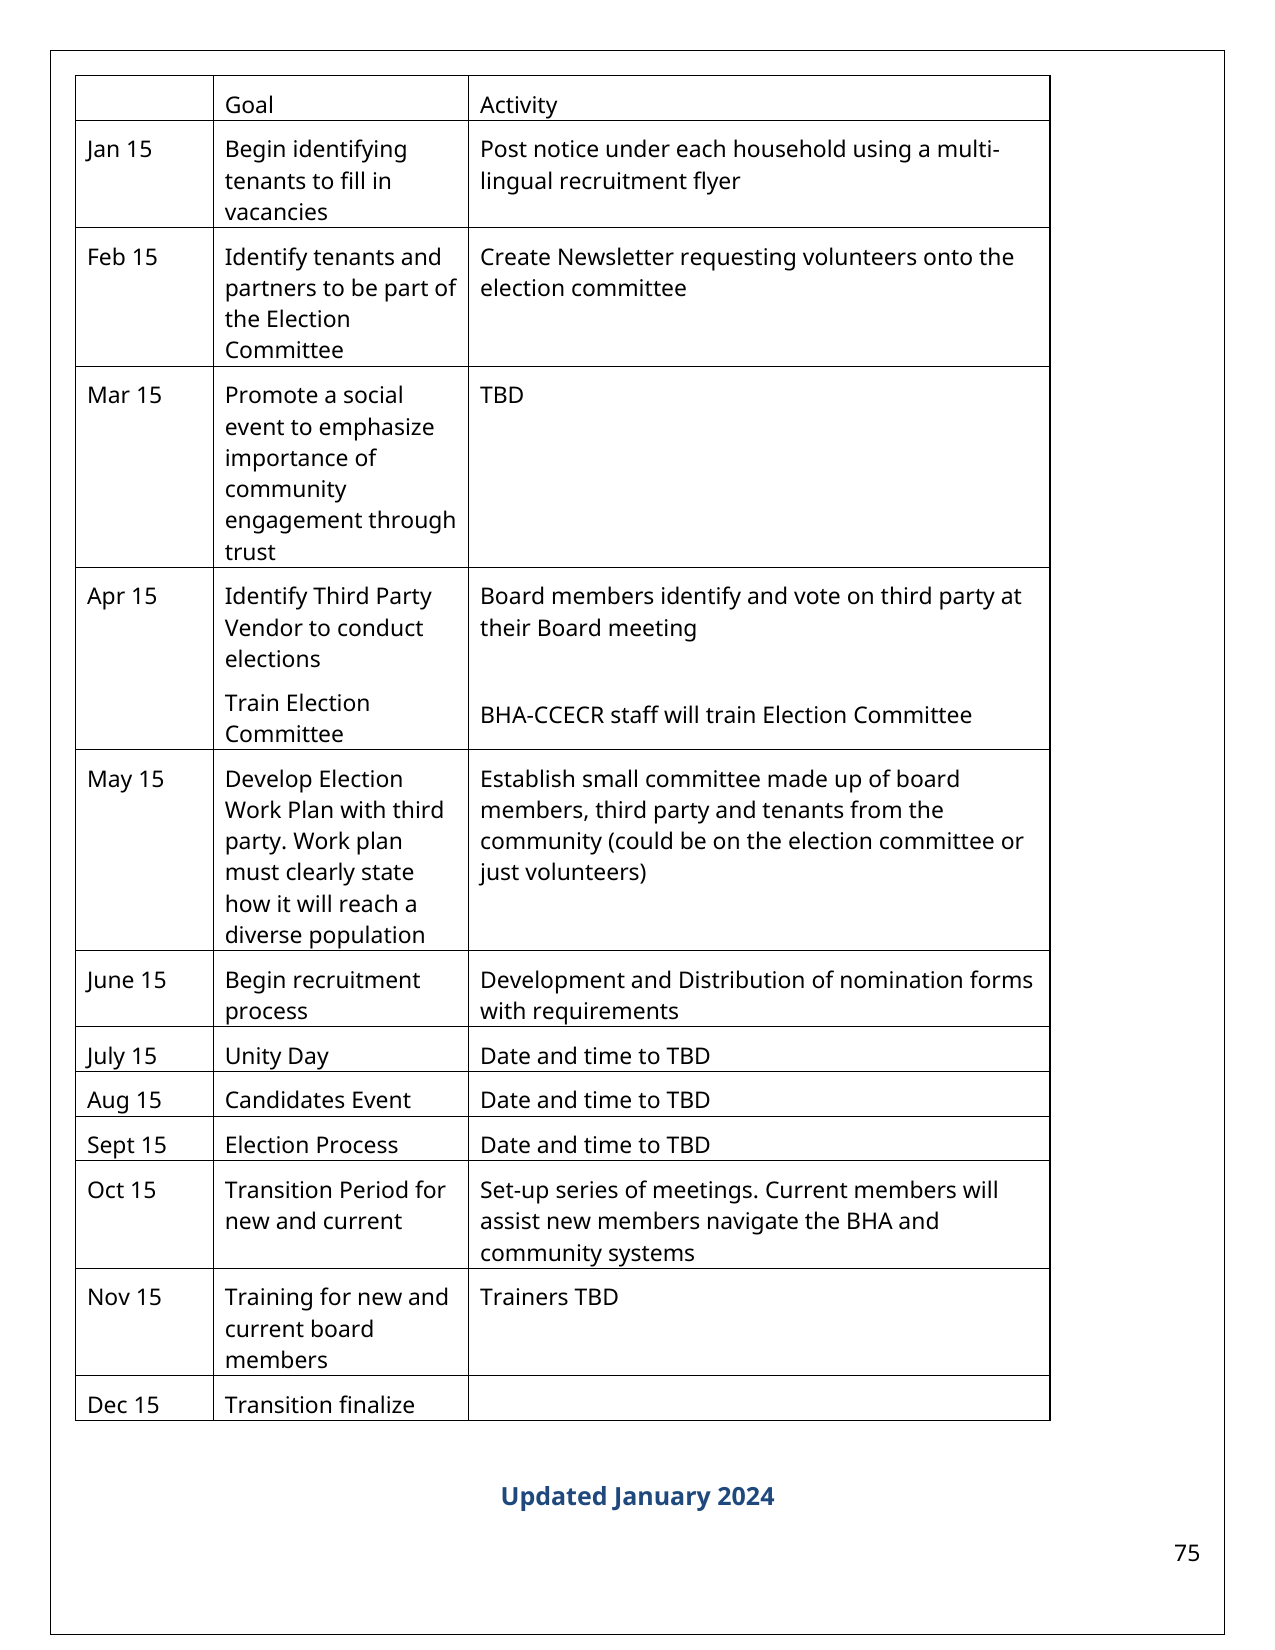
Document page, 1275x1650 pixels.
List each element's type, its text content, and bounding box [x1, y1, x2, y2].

table_header [76, 76, 213, 120]
table_cell Transition Period for new and current [214, 1161, 468, 1268]
table_cell Dec 15 [76, 1376, 213, 1420]
table_cell Election Process [214, 1117, 468, 1160]
table_cell TBD [469, 367, 1049, 567]
table_cell Mar 15 [76, 367, 213, 567]
table_header Activity [469, 76, 1049, 120]
table_cell July 15 [76, 1027, 213, 1071]
table_header Goal [214, 76, 468, 120]
table_cell Feb 15 [76, 228, 213, 366]
table_cell June 15 [76, 951, 213, 1026]
table_cell Promote a social event to emphasize importance of community engagement through trust [214, 367, 468, 567]
table_cell Create Newsletter requesting volunteers onto the election committee [469, 228, 1049, 366]
table_cell Candidates Event [214, 1072, 468, 1116]
table_cell Begin recruitment process [214, 951, 468, 1026]
table_cell Establish small committee made up of board members, third party and tenants from the community (could be on the election committee or just volunteers) [469, 750, 1049, 950]
table_cell May 15 [76, 750, 213, 950]
table_cell Post notice under each household using a multi-lingual recruitment flyer [469, 121, 1049, 227]
table_cell Develop Election Work Plan with third party. Work plan must clearly state how it will reach a diverse population [214, 750, 468, 950]
table_cell [469, 1376, 1049, 1420]
table_cell Board members identify and vote on third party at their Board meeting BHA-CCECR staff will train Election Committee [469, 568, 1049, 749]
table_cell Oct 15 [76, 1161, 213, 1268]
table_cell Set-up series of meetings. Current members will assist new members navigate the BHA and community systems [469, 1161, 1049, 1268]
table_cell Nov 15 [76, 1269, 213, 1375]
table_cell Date and time to TBD [469, 1027, 1049, 1071]
table_cell Unity Day [214, 1027, 468, 1071]
table_cell Sept 15 [76, 1117, 213, 1160]
table_cell Identify Third Party Vendor to conduct elections Train Election Committee [214, 568, 468, 749]
table_cell Begin identifying tenants to fill in vacancies [214, 121, 468, 227]
table_cell Development and Distribution of nomination forms with requirements [469, 951, 1049, 1026]
table_cell Jan 15 [76, 121, 213, 227]
table_cell Training for new and current board members [214, 1269, 468, 1375]
table_cell Date and time to TBD [469, 1072, 1049, 1116]
table_cell Date and time to TBD [469, 1117, 1049, 1160]
table_cell Aug 15 [76, 1072, 213, 1116]
table_cell Trainers TBD [469, 1269, 1049, 1375]
table_cell Transition finalize [214, 1376, 468, 1420]
table_cell Identify tenants and partners to be part of the Election Committee [214, 228, 468, 366]
table_cell Apr 15 [76, 568, 213, 749]
